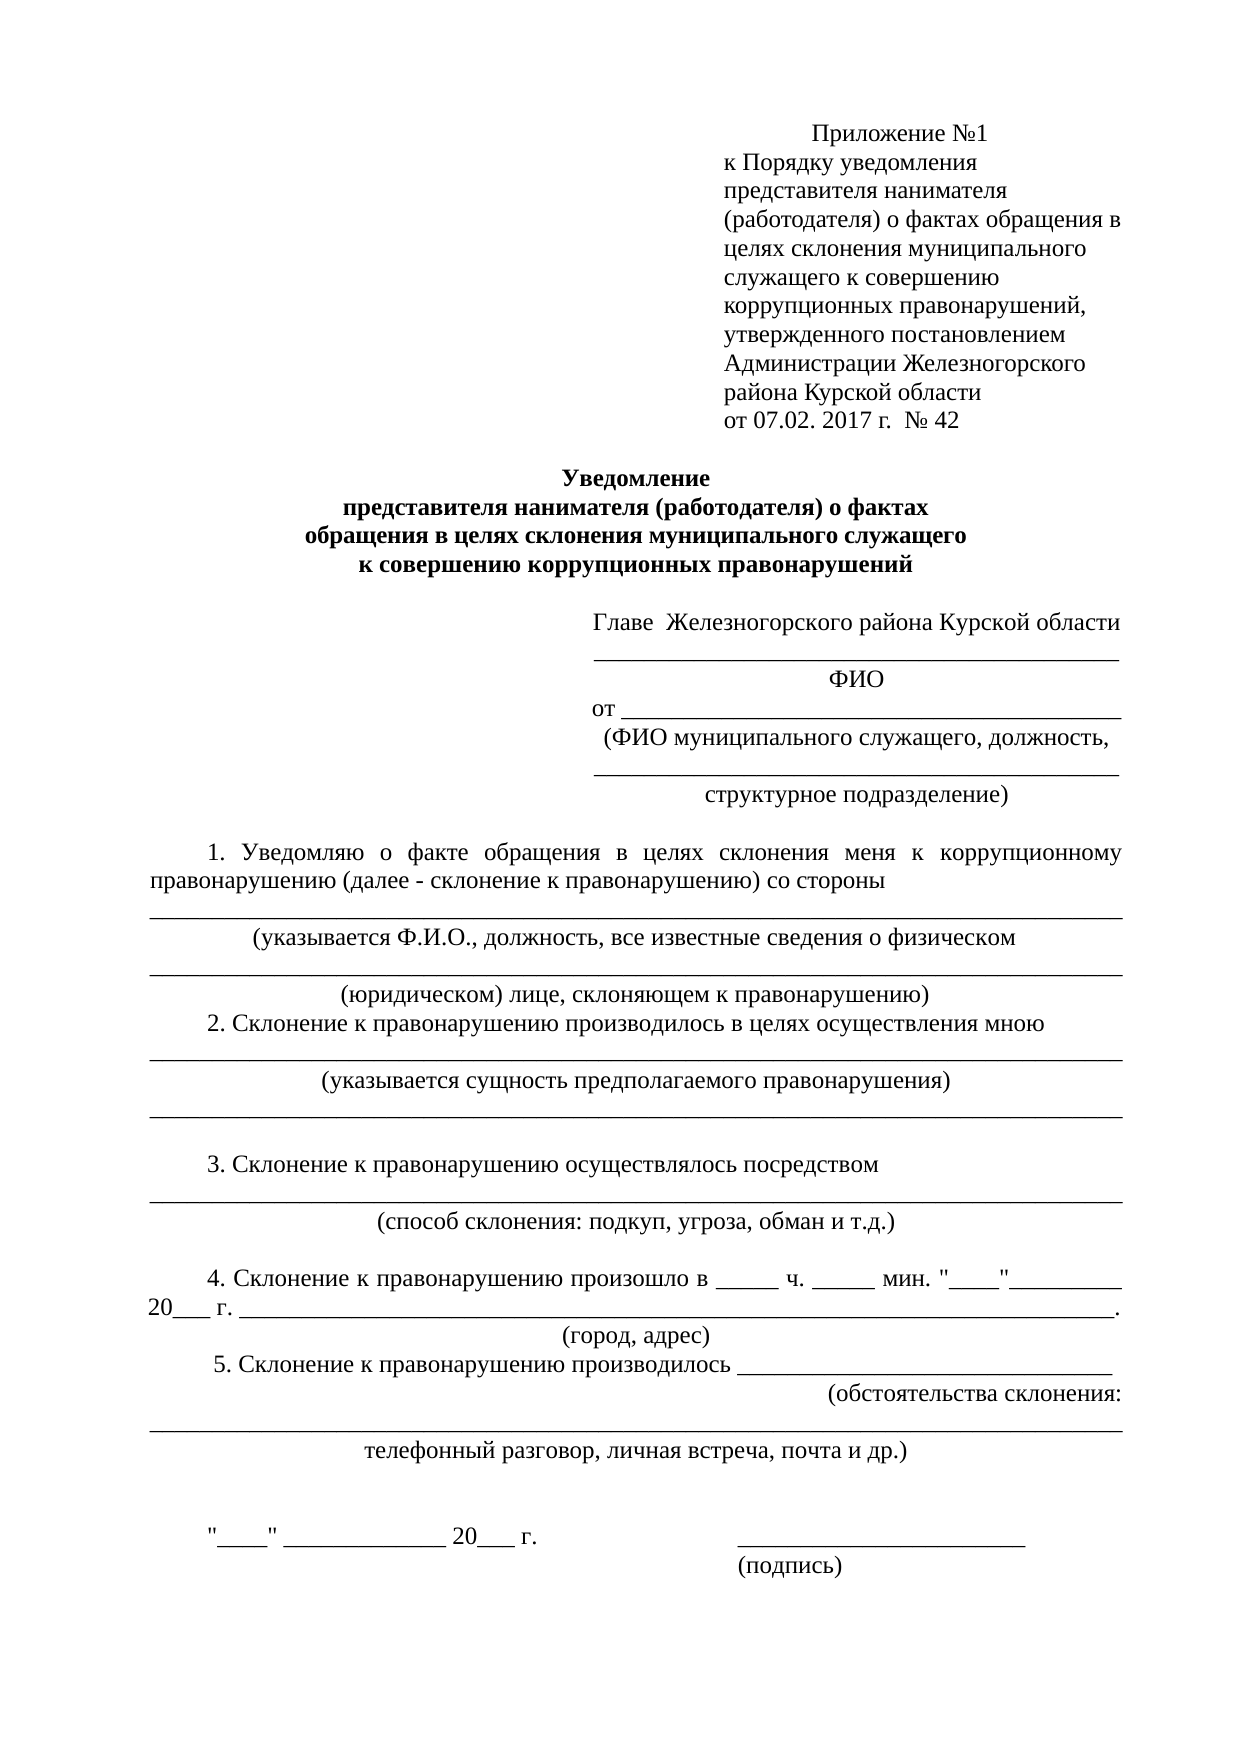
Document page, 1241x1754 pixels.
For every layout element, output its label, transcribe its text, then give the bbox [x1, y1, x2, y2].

text телефонный разговор, личная встреча, почта и др.) [150, 1435, 1122, 1463]
text от ________________________________________ [591, 693, 1122, 722]
text структурное подразделение) [591, 779, 1122, 808]
text представителя нанимателя (работодателя) о фактах [149, 492, 1122, 521]
text 3. Склонение к правонарушению осуществлялось посредством [148, 1149, 1122, 1178]
text 4. Склонение к правонарушению произошло в _____ ч. _____ мин. "____"_________ 20___ г. ______________________________________________________________________. [148, 1263, 1122, 1321]
text Приложение №1 [738, 118, 1122, 147]
text Уведомление [149, 463, 1122, 492]
text служащего к совершению [724, 262, 1122, 291]
text к Порядку уведомления [724, 147, 1122, 176]
text обращения в целях склонения муниципального служащего [149, 521, 1122, 549]
text "____" _____________ 20___ г. _______________________ [148, 1521, 1122, 1550]
text (указывается Ф.И.О., должность, все известные сведения о физическом [146, 922, 1122, 951]
text ФИО [591, 664, 1122, 693]
text (указывается сущность предполагаемого правонарушения) [150, 1065, 1122, 1093]
text (ФИО муниципального служащего, должность, [591, 722, 1122, 751]
text 5. Склонение к правонарушению производилось ______________________________ [148, 1349, 1122, 1378]
text __________________________________________ [591, 751, 1122, 779]
text представителя нанимателя [724, 176, 1122, 204]
text 1. Уведомляю о факте обращения в целях склонения меня к коррупционному правонарушению (далее - склонение к правонарушению) со стороны [150, 837, 1122, 894]
text __________________________________________ [591, 636, 1122, 664]
text целях склонения муниципального [724, 233, 1122, 262]
text к совершению коррупционных правонарушений [149, 549, 1122, 578]
text коррупционных правонарушений, [724, 291, 1122, 319]
text утвержденного постановлением [724, 319, 1122, 348]
text (город, адрес) [150, 1321, 1122, 1349]
text (работодателя) о фактах обращения в [724, 204, 1122, 233]
text Администрации Железногорского района Курской области [724, 348, 1122, 406]
text от 07.02. 2017 г. № 42 [724, 406, 1122, 434]
text (юридическом) лице, склоняющем к правонарушению) [148, 979, 1122, 1008]
text (обстоятельства склонения: [148, 1378, 1122, 1407]
text (подпись) [148, 1550, 1122, 1578]
text 2. Склонение к правонарушению производилось в целях осуществления мною [148, 1008, 1122, 1037]
text Главе Железногорского района Курской области [591, 607, 1122, 636]
text (способ склонения: подкуп, угроза, обман и т.д.) [150, 1206, 1122, 1235]
